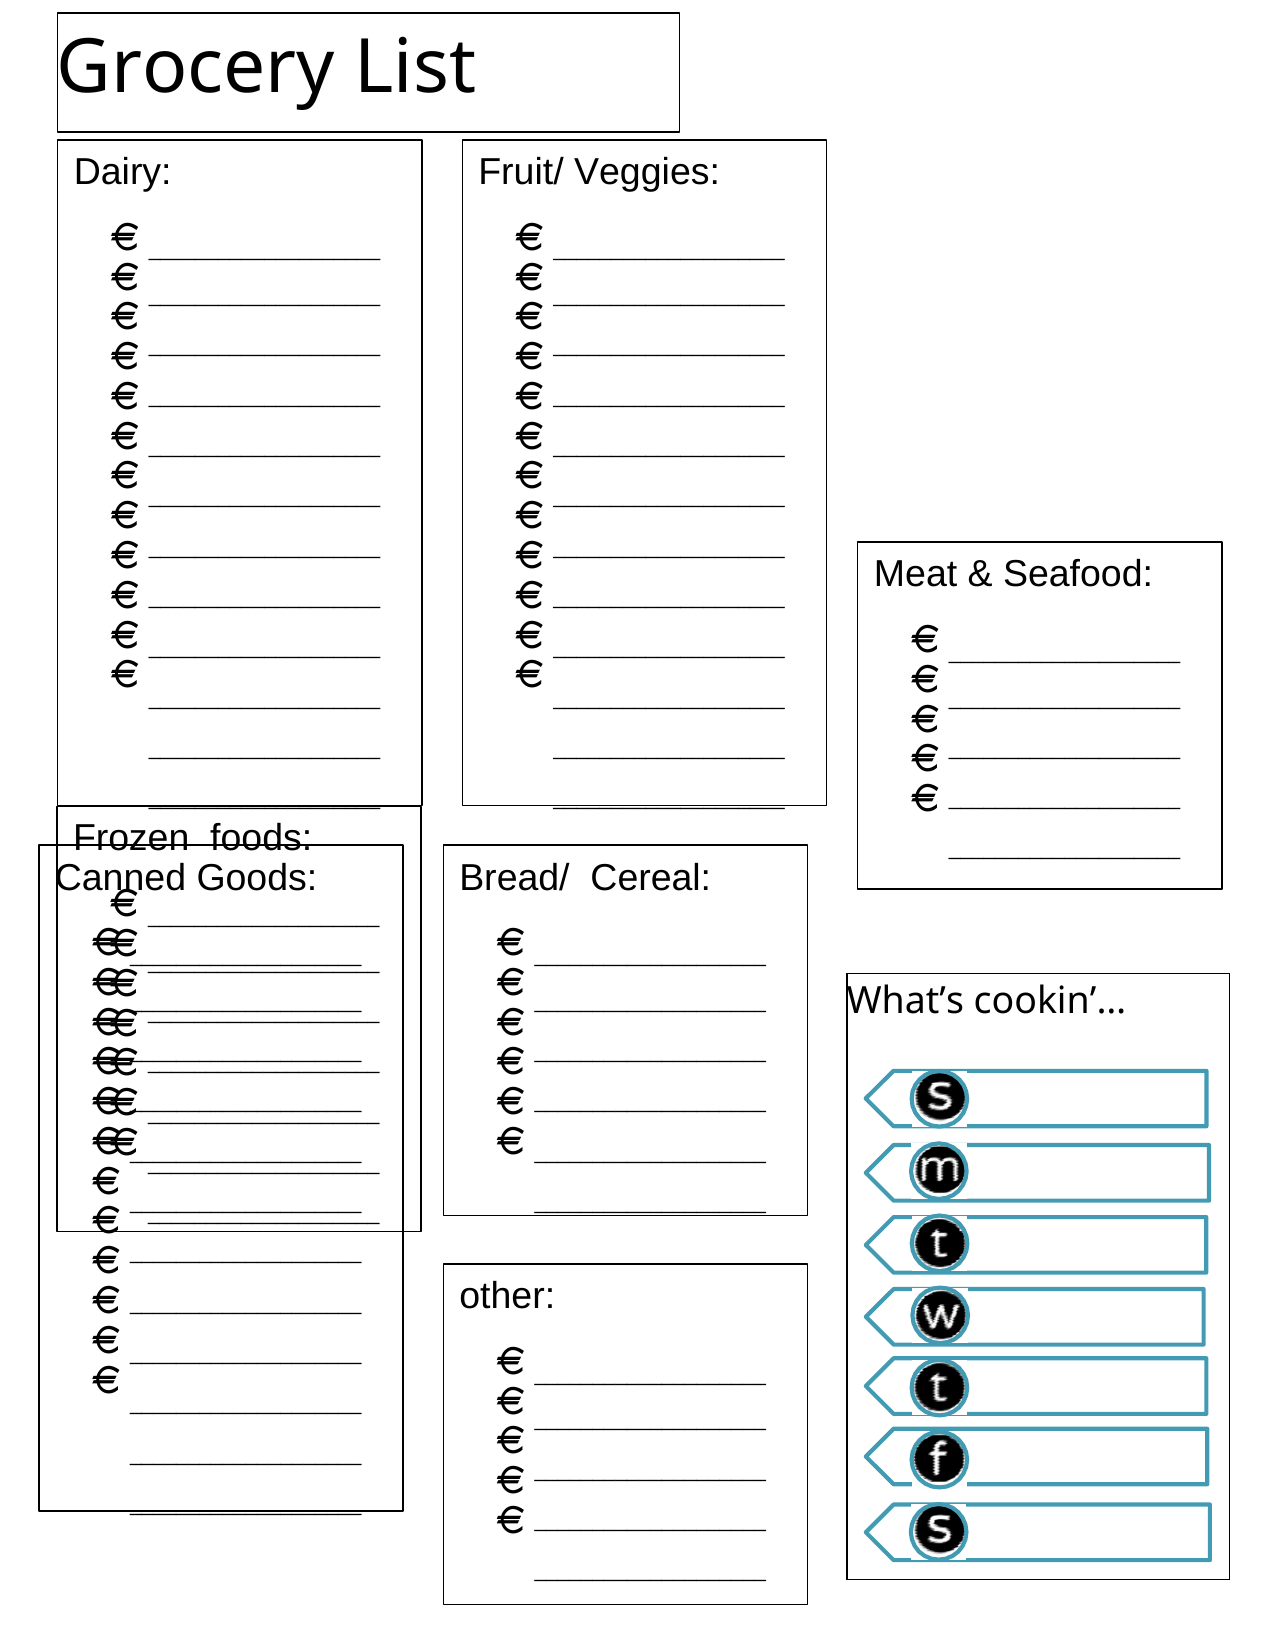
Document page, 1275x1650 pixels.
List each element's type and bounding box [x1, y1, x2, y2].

picture [951, 1471, 968, 1488]
picture [912, 1328, 929, 1344]
picture [951, 1359, 968, 1376]
picture [914, 1074, 964, 1124]
picture [910, 1503, 928, 1521]
picture [950, 1070, 968, 1087]
picture [910, 1543, 926, 1560]
picture [951, 1431, 968, 1448]
picture [914, 1507, 964, 1557]
picture [949, 1503, 967, 1520]
picture [911, 1255, 928, 1272]
picture [911, 1111, 927, 1127]
picture [911, 1184, 926, 1199]
picture [911, 1399, 928, 1416]
picture [951, 1255, 968, 1272]
picture [911, 1143, 927, 1158]
picture [911, 1359, 928, 1376]
picture [952, 1287, 969, 1305]
picture [915, 1290, 965, 1340]
picture [951, 1143, 967, 1159]
picture [951, 1544, 967, 1560]
picture [911, 1431, 928, 1448]
picture [951, 1399, 968, 1416]
picture [911, 1471, 927, 1488]
picture [952, 1215, 968, 1232]
picture [952, 1110, 968, 1127]
picture [914, 1146, 964, 1196]
picture [952, 1184, 967, 1199]
picture [914, 1362, 965, 1413]
picture [914, 1218, 965, 1268]
picture [911, 1070, 929, 1087]
picture [914, 1435, 964, 1485]
picture [912, 1287, 928, 1303]
picture [951, 1326, 969, 1344]
picture [911, 1215, 928, 1232]
